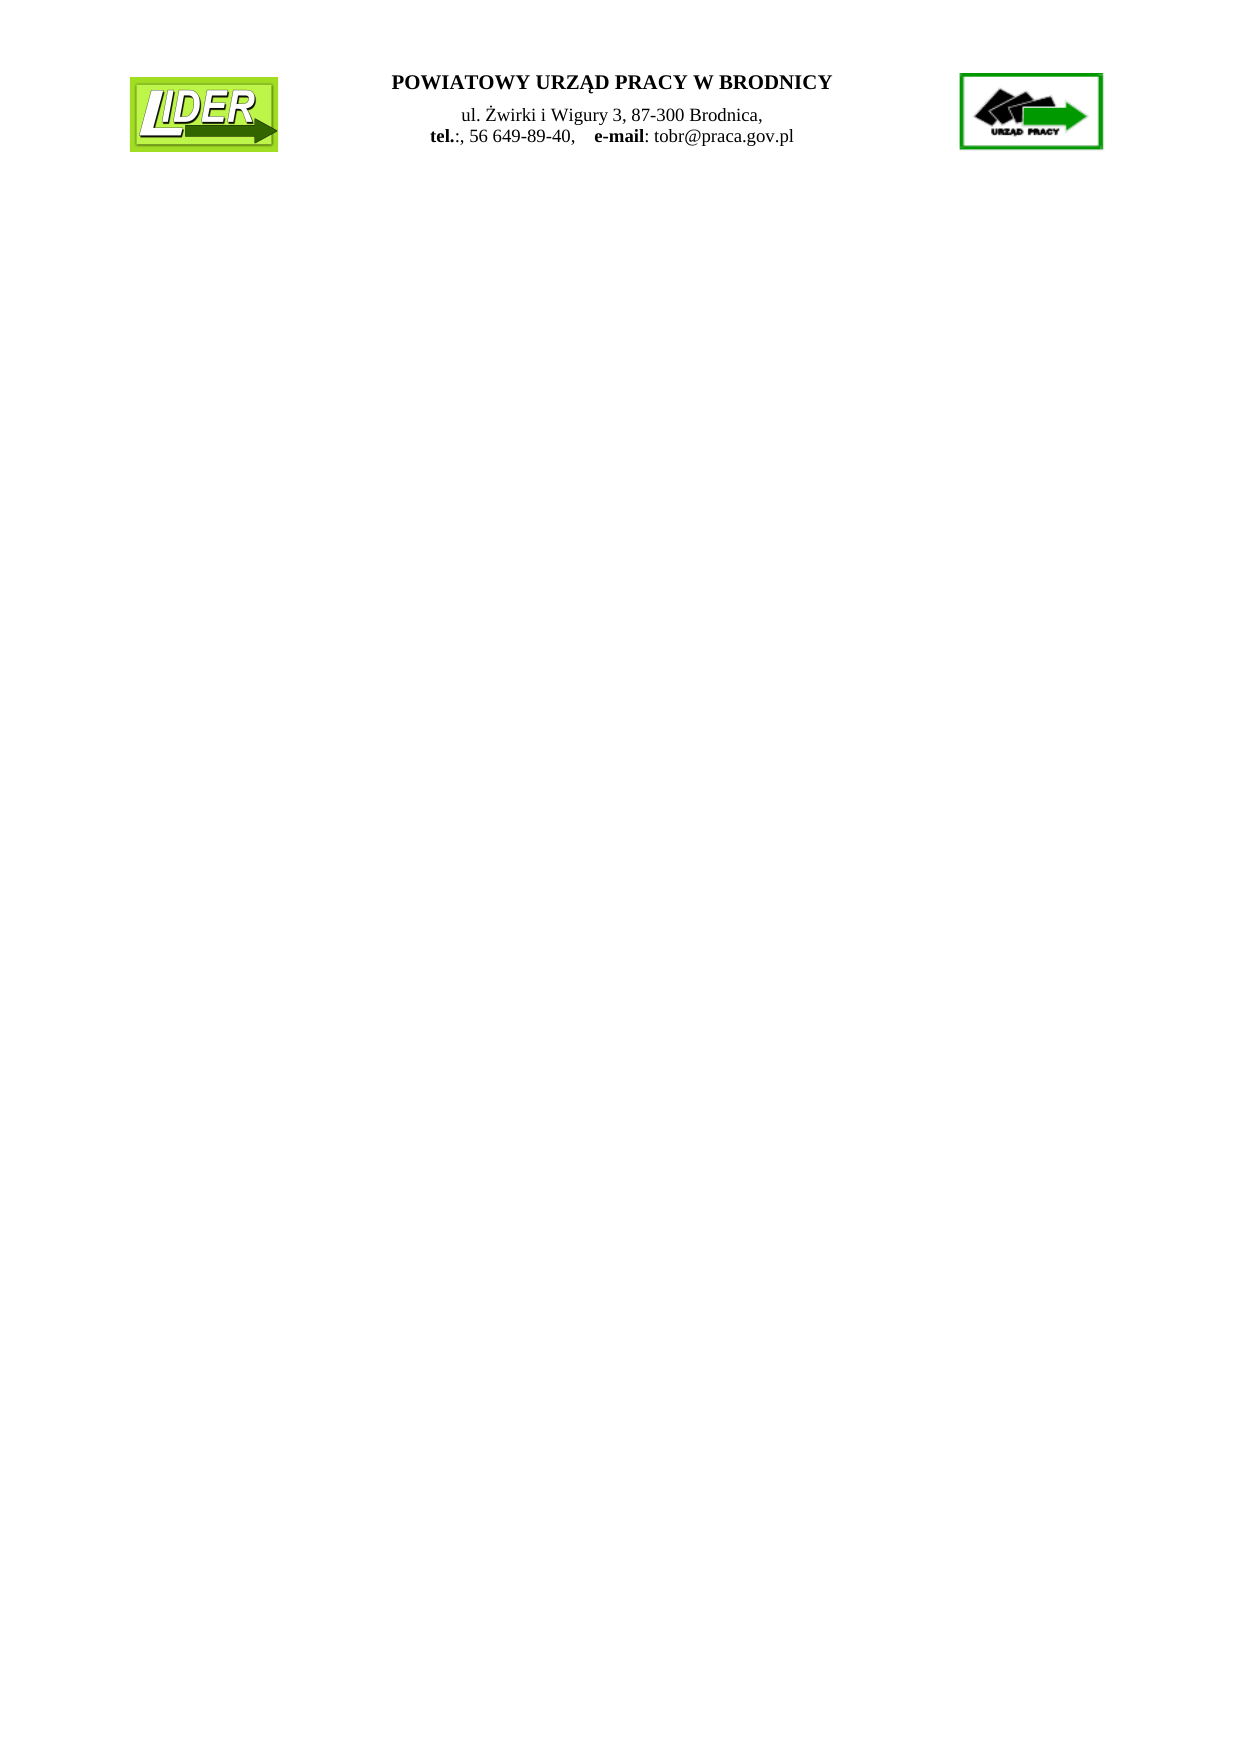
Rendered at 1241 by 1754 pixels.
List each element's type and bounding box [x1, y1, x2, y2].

picture [129, 77, 279, 152]
picture [959, 73, 1106, 152]
